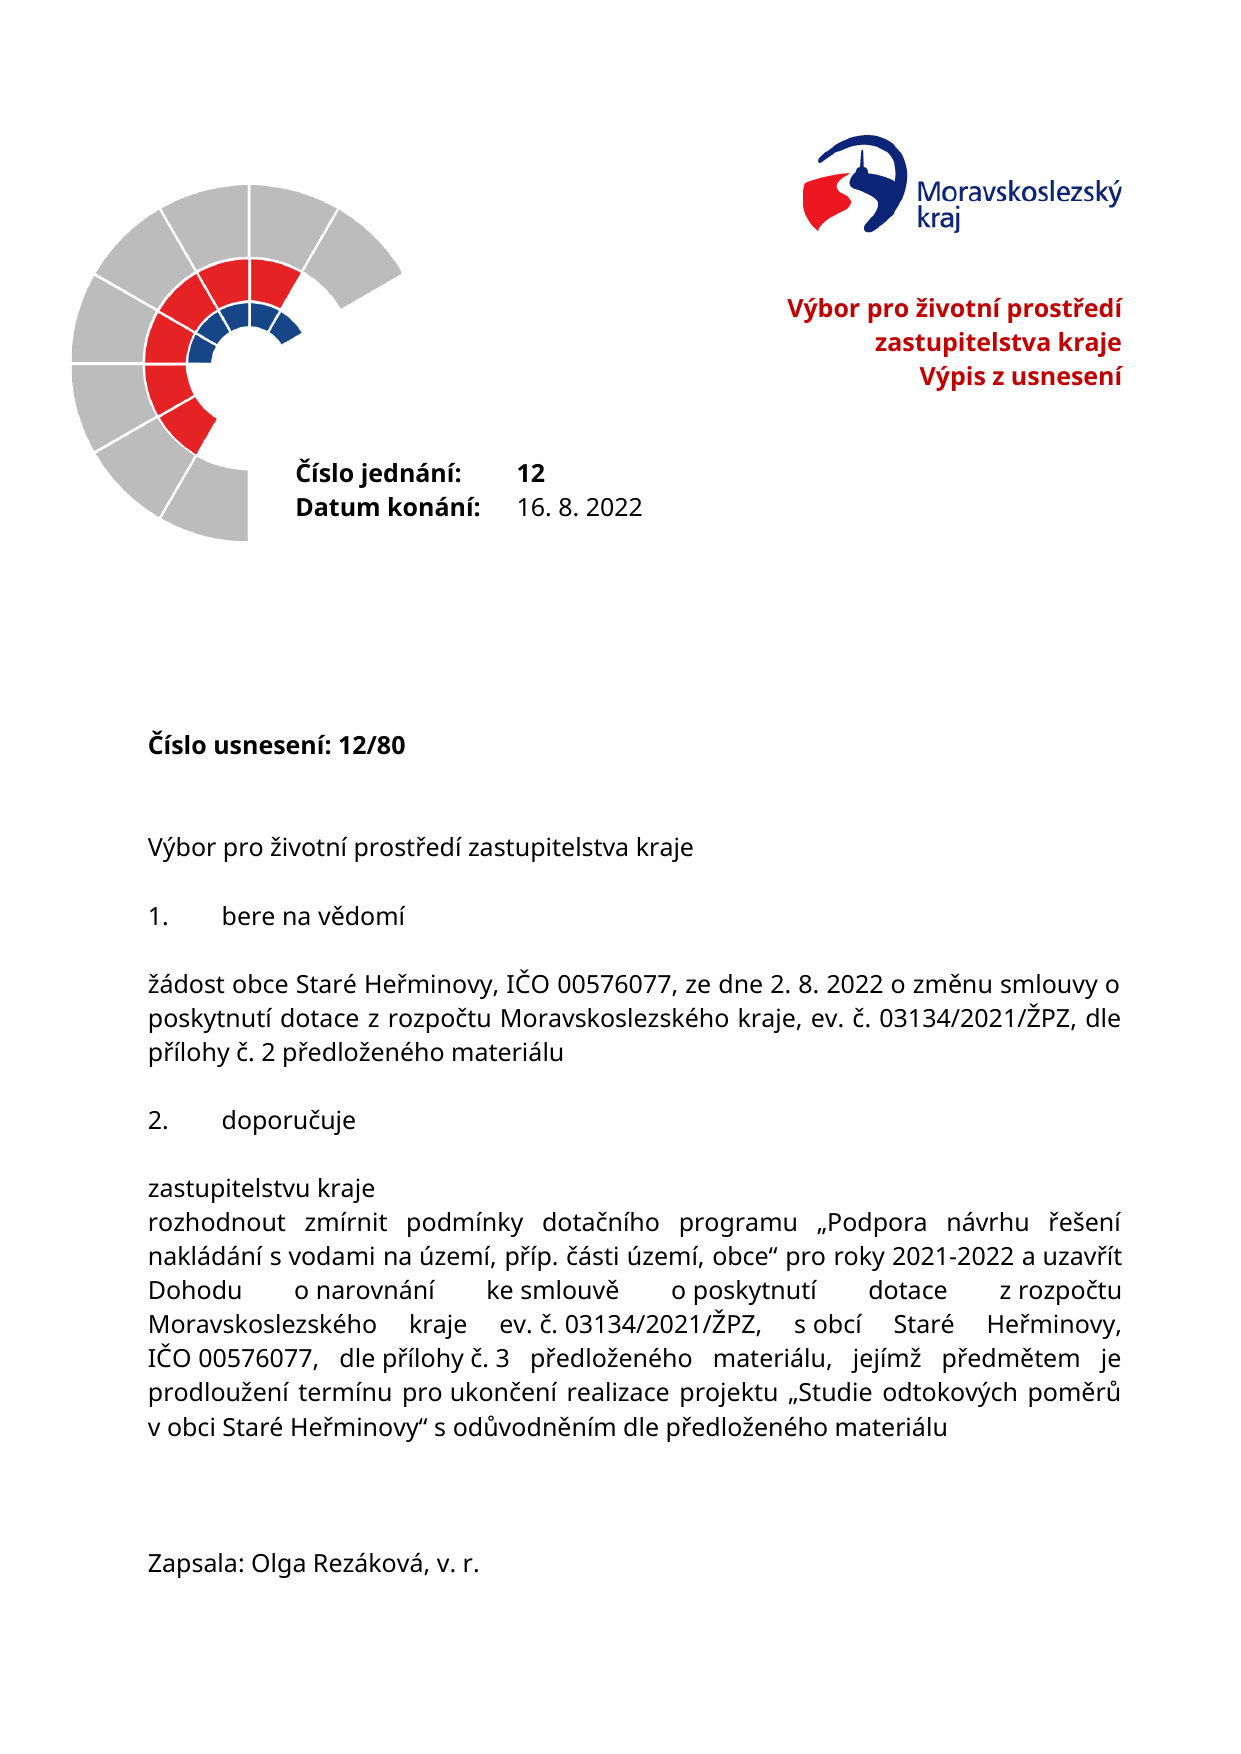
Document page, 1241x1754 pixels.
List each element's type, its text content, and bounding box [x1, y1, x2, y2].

text Výbor pro životní prostředí zastupitelstva kraje [148, 830, 1122, 864]
text 2. doporučuje [148, 1103, 1122, 1137]
text rozhodnout zmírnit podmínky dotačního programu „Podpora návrhu řešení nakládání s vodami na území, příp. části území, obce“ pro roky 2021-2022 a uzavřít Dohodu o narovnání ke smlouvě o poskytnutí dotace z rozpočtu Moravskoslezského kraje ev. č. 03134/2021/ŽPZ, s obcí Staré Heřminovy, IČO 00576077, dle přílohy č. 3 předloženého materiálu, jejímž předmětem je prodloužení termínu pro ukončení realizace projektu „Studie odtokových poměrů v obci Staré Heřminovy“ s odůvodněním dle předloženého materiálu [148, 1205, 1122, 1443]
text Výbor pro životní prostředí zastupitelstva kraje [148, 290, 1122, 358]
text Zapsala: Olga Rezáková, v. r. [148, 1545, 1122, 1579]
picture [71, 185, 402, 541]
picture [803, 135, 1122, 233]
text Číslo jednání: 12 [221, 455, 1122, 489]
text zastupitelstvu kraje [148, 1171, 1122, 1205]
text Číslo usnesení: 12/80 [148, 728, 1122, 762]
text 1. bere na vědomí [148, 898, 1122, 932]
text žádost obce Staré Heřminovy, IČO 00576077, ze dne 2. 8. 2022 o změnu smlouvy o poskytnutí dotace z rozpočtu Moravskoslezského kraje, ev. č. 03134/2021/ŽPZ, dle přílohy č. 2 předloženého materiálu [148, 966, 1122, 1068]
text Výpis z usnesení [148, 358, 1122, 393]
text Datum konání: 16. 8. 2022 [148, 489, 1122, 523]
